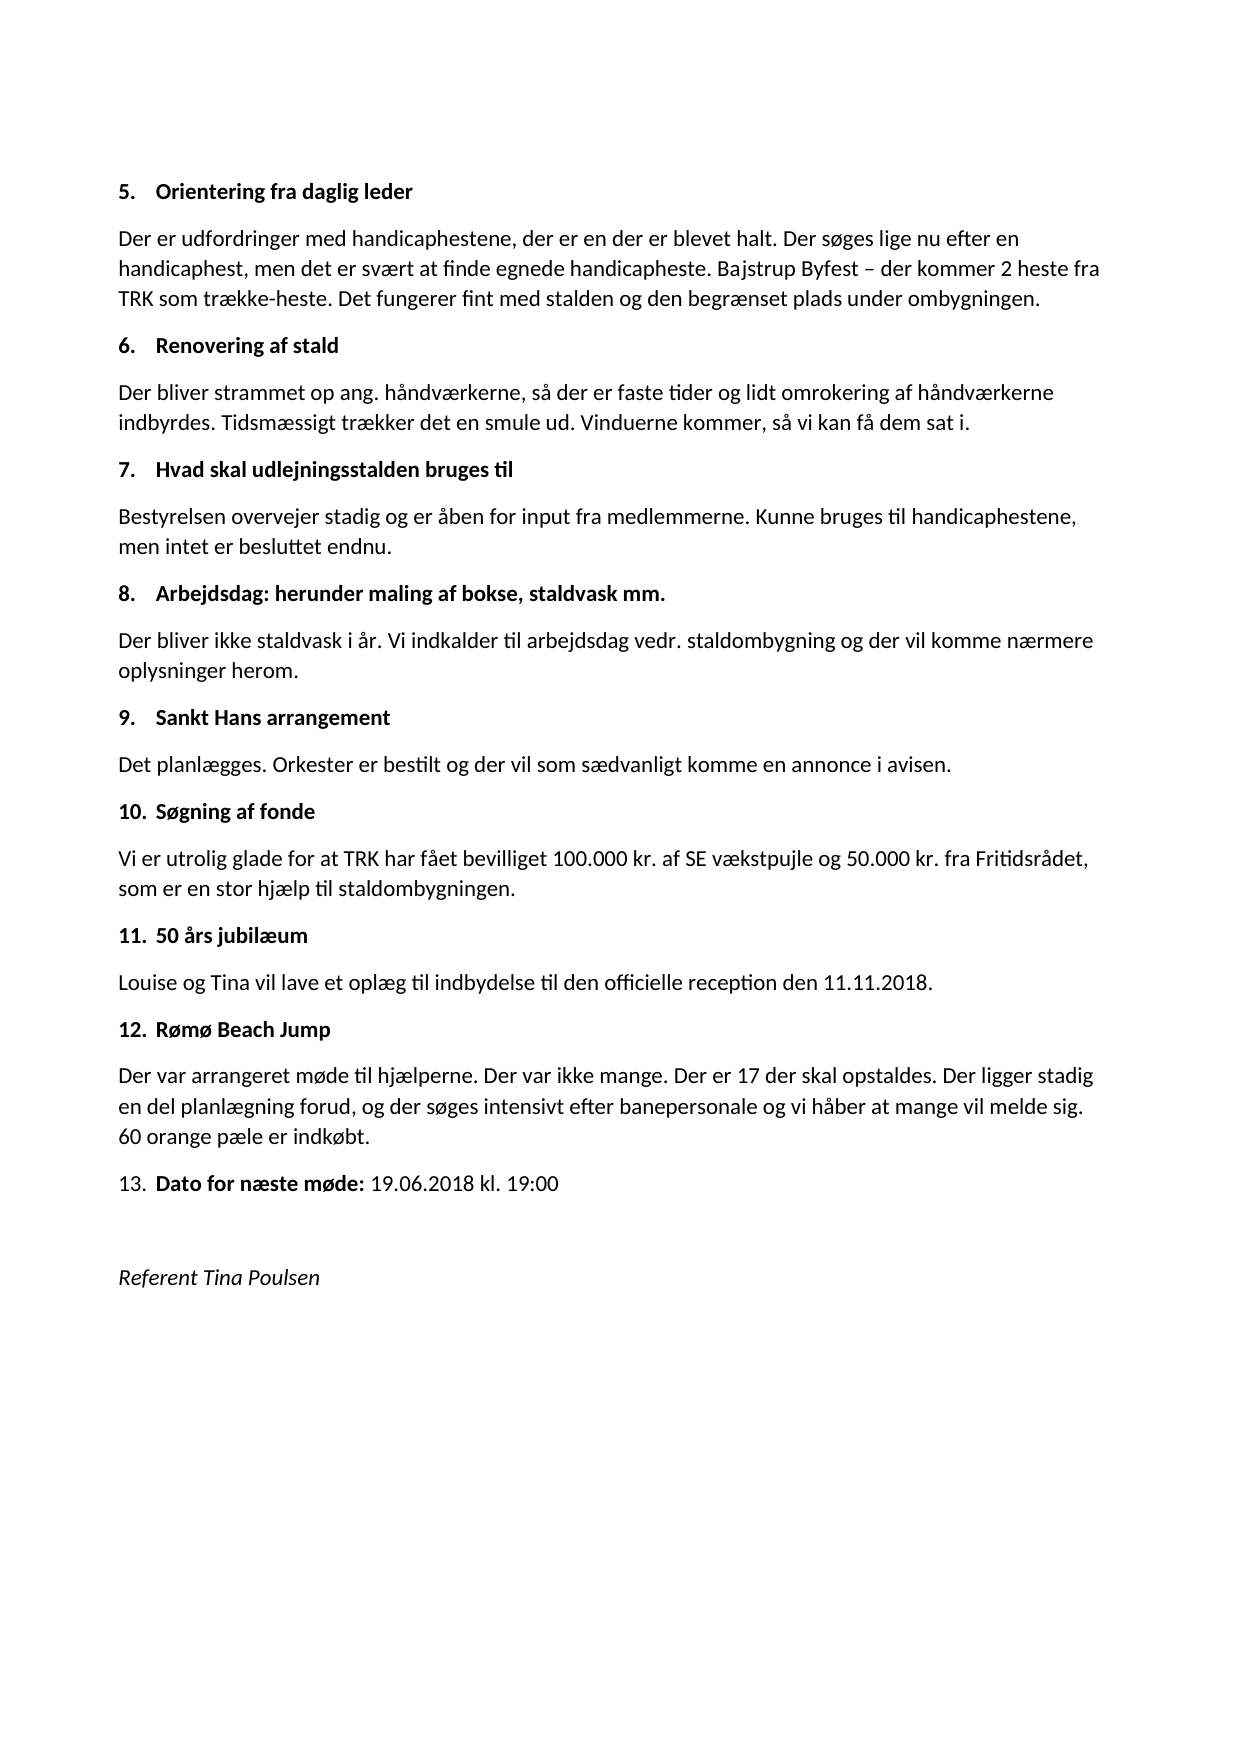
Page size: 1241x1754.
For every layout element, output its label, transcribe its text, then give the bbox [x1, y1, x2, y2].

list Sankt Hans arrangement [118, 703, 1122, 731]
list Rømø Beach Jump [118, 1015, 1122, 1043]
text Referent Tina Poulsen [118, 1263, 1122, 1291]
text Bestyrelsen overvejer stadig og er åben for input fra medlemmerne. Kunne bruges til handicaphestene, men intet er besluttet endnu. [118, 502, 1122, 560]
text Det planlægges. Orkester er bestilt og der vil som sædvanligt komme en annonce i avisen. [118, 750, 1122, 778]
list Dato for næste møde: 19.06.2018 kl. 19:00 [118, 1169, 1122, 1197]
list Arbejdsdag: herunder maling af bokse, staldvask mm. [118, 579, 1122, 607]
list 50 års jubilæum [118, 921, 1122, 949]
list Orientering fra daglig leder [118, 177, 1122, 205]
text Der var arrangeret møde til hjælperne. Der var ikke mange. Der er 17 der skal opstaldes. Der ligger stadig en del planlægning forud, og der søges intensivt efter banepersonale og vi håber at mange vil melde sig. 60 orange pæle er indkøbt. [118, 1062, 1122, 1150]
list Renovering af stald [118, 331, 1122, 359]
text Louise og Tina vil lave et oplæg til indbydelse til den officielle reception den 11.11.2018. [118, 968, 1122, 996]
list Hvad skal udlejningsstalden bruges til [118, 455, 1122, 483]
list Søgning af fonde [118, 797, 1122, 825]
text Der bliver strammet op ang. håndværkerne, så der er faste tider og lidt omrokering af håndværkerne indbyrdes. Tidsmæssigt trækker det en smule ud. Vinduerne kommer, så vi kan få dem sat i. [118, 378, 1122, 436]
text Der bliver ikke staldvask i år. Vi indkalder til arbejdsdag vedr. staldombygning og der vil komme nærmere oplysninger herom. [118, 626, 1122, 684]
text Vi er utrolig glade for at TRK har fået bevilliget 100.000 kr. af SE vækstpujle og 50.000 kr. fra Fritidsrådet, som er en stor hjælp til staldombygningen. [118, 844, 1122, 902]
text Der er udfordringer med handicaphestene, der er en der er blevet halt. Der søges lige nu efter en handicaphest, men det er svært at finde egnede handicapheste. Bajstrup Byfest – der kommer 2 heste fra TRK som trække-heste. Det fungerer fint med stalden og den begrænset plads under ombygningen. [118, 224, 1122, 312]
